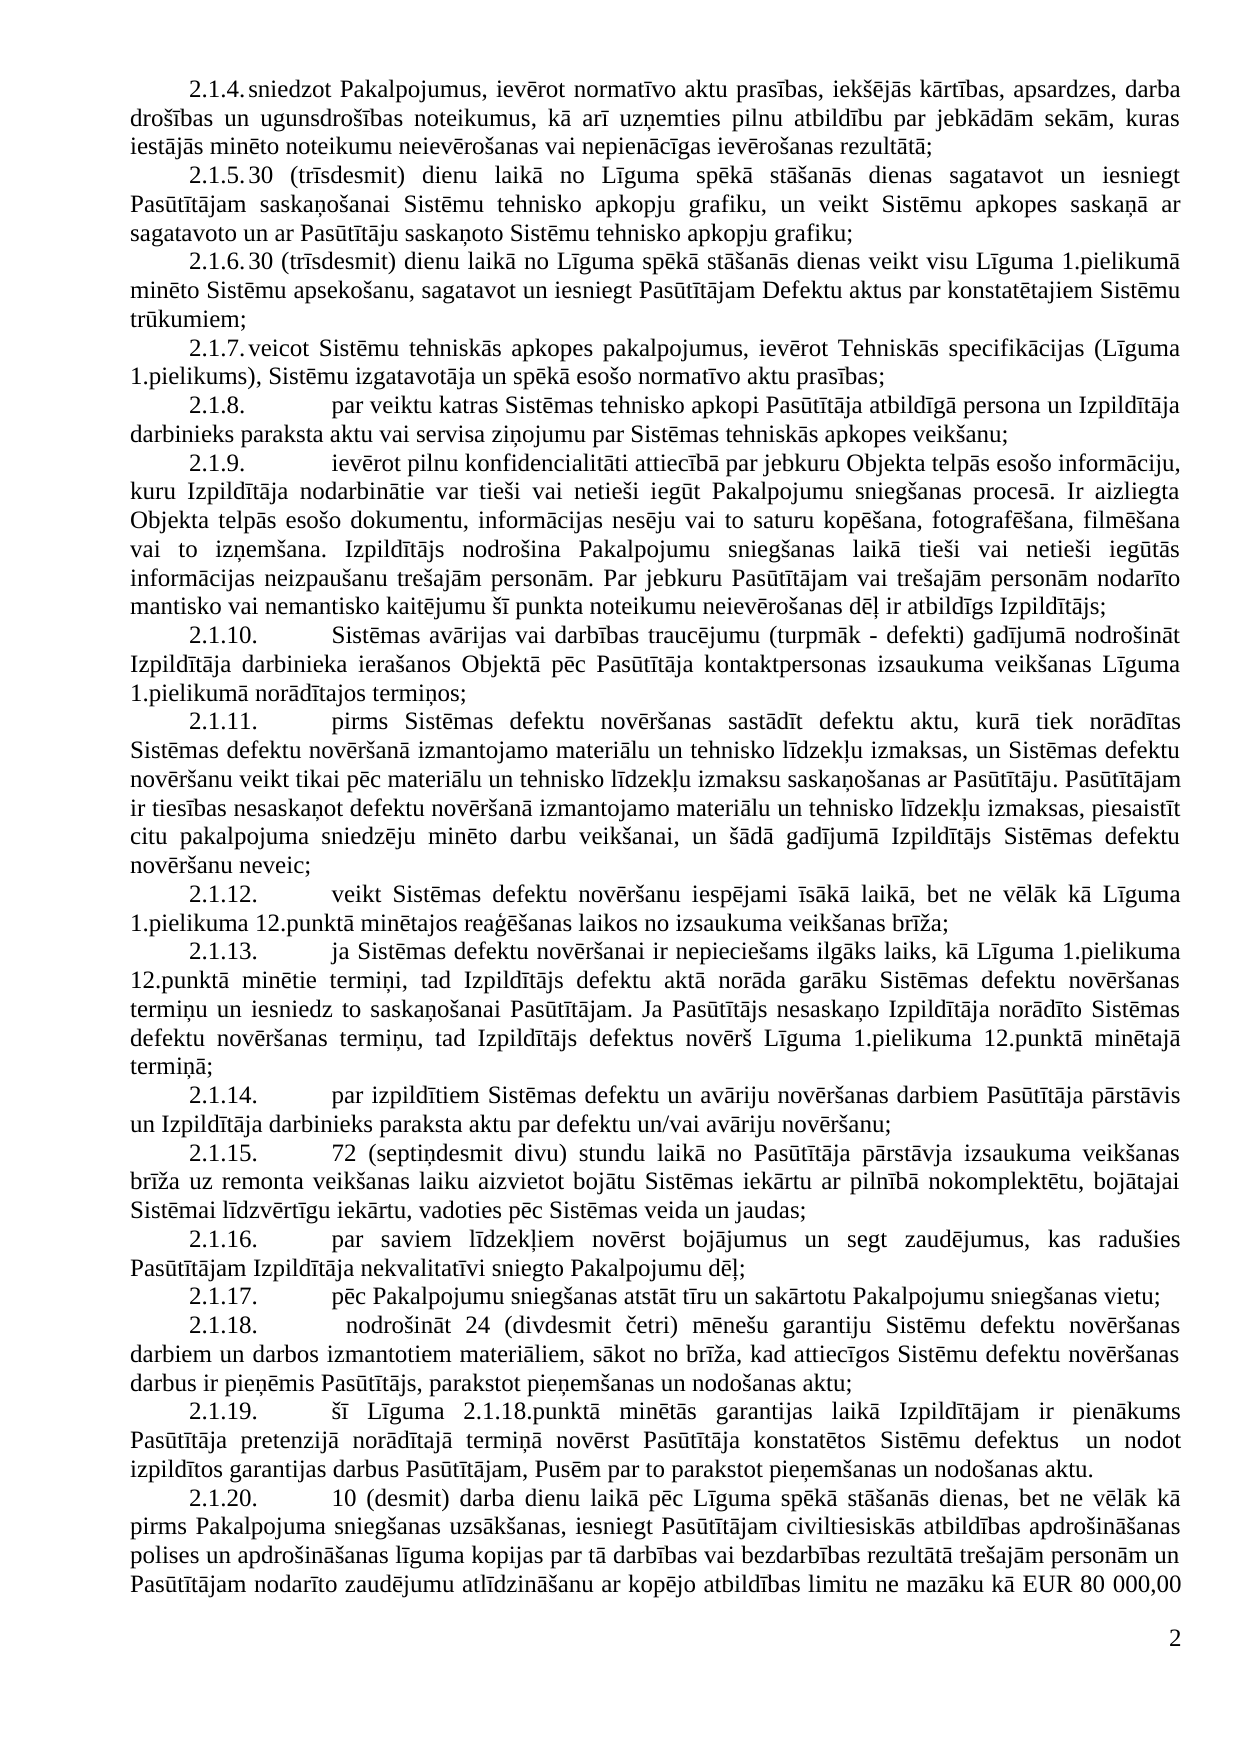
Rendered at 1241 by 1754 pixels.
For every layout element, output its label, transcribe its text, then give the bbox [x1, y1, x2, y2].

list ja Sistēmas defektu novēršanai ir nepieciešams ilgāks laiks, kā Līguma 1.pielikuma 12.punktā minētie termiņi, tad Izpildītājs defektu aktā norāda garāku Sistēmas defektu novēršanas termiņu un iesniedz to saskaņošanai Pasūtītājam. Ja Pasūtītājs nesaskaņo Izpildītāja norādīto Sistēmas defektu novēršanas termiņu, tad Izpildītājs defektus novērš Līguma 1.pielikuma 12.punktā minētajā termiņā; [130, 936, 1181, 1080]
list pēc Pakalpojumu sniegšanas atstāt tīru un sakārtotu Pakalpojumu sniegšanas vietu; [130, 1281, 1181, 1310]
list šī Līguma 2.1.18.punktā minētās garantijas laikā Izpildītājam ir pienākums Pasūtītāja pretenzijā norādītajā termiņā novērst Pasūtītāja konstatētos Sistēmu defektus un nodot izpildītos garantijas darbus Pasūtītājam, Pusēm par to parakstot pieņemšanas un nodošanas aktu. [130, 1396, 1181, 1483]
list par saviem līdzekļiem novērst bojājumus un segt zaudējumus, kas radušies Pasūtītājam Izpildītāja nekvalitatīvi sniegto Pakalpojumu dēļ; [130, 1224, 1181, 1281]
list Sistēmas avārijas vai darbības traucējumu (turpmāk - defekti) gadījumā nodrošināt Izpildītāja darbinieka ierašanos Objektā pēc Pasūtītāja kontaktpersonas izsaukuma veikšanas Līguma 1.pielikumā norādītajos termiņos; [130, 620, 1181, 706]
list ievērot pilnu konfidencialitāti attiecībā par jebkuru Objekta telpās esošo informāciju, kuru Izpildītāja nodarbinātie var tieši vai netieši iegūt Pakalpojumu sniegšanas procesā. Ir aizliegta Objekta telpās esošo dokumentu, informācijas nesēju vai to saturu kopēšana, fotografēšana, filmēšana vai to izņemšana. Izpildītājs nodrošina Pakalpojumu sniegšanas laikā tieši vai netieši iegūtās informācijas neizpaušanu trešajām personām. Par jebkuru Pasūtītājam vai trešajām personām nodarīto mantisko vai nemantisko kaitējumu šī punkta noteikumu neievērošanas dēļ ir atbildīgs Izpildītājs; [130, 448, 1181, 620]
list nodrošināt 24 (divdesmit četri) mēnešu garantiju Sistēmu defektu novēršanas darbiem un darbos izmantotiem materiāliem, sākot no brīža, kad attiecīgos Sistēmu defektu novēršanas darbus ir pieņēmis Pasūtītājs, parakstot pieņemšanas un nodošanas aktu; [130, 1310, 1181, 1396]
list par veiktu katras Sistēmas tehnisko apkopi Pasūtītāja atbildīgā persona un Izpildītāja darbinieks paraksta aktu vai servisa ziņojumu par Sistēmas tehniskās apkopes veikšanu; [130, 390, 1181, 448]
list pirms Sistēmas defektu novēršanas sastādīt defektu aktu, kurā tiek norādītas Sistēmas defektu novēršanā izmantojamo materiālu un tehnisko līdzekļu izmaksas, un Sistēmas defektu novēršanu veikt tikai pēc materiālu un tehnisko līdzekļu izmaksu saskaņošanas ar Pasūtītāju. Pasūtītājam ir tiesības nesaskaņot defektu novēršanā izmantojamo materiālu un tehnisko līdzekļu izmaksas, piesaistīt citu pakalpojuma sniedzēju minēto darbu veikšanai, un šādā gadījumā Izpildītājs Sistēmas defektu novēršanu neveic; [130, 706, 1181, 879]
list veikt Sistēmas defektu novēršanu iespējami īsākā laikā, bet ne vēlāk kā Līguma 1.pielikuma 12.punktā minētajos reaģēšanas laikos no izsaukuma veikšanas brīža; [130, 879, 1181, 936]
list 72 (septiņdesmit divu) stundu laikā no Pasūtītāja pārstāvja izsaukuma veikšanas brīža uz remonta veikšanas laiku aizvietot bojātu Sistēmas iekārtu ar pilnībā nokomplektētu, bojātajai Sistēmai līdzvērtīgu iekārtu, vadoties pēc Sistēmas veida un jaudas; [130, 1138, 1181, 1224]
list par izpildītiem Sistēmas defektu un avāriju novēršanas darbiem Pasūtītāja pārstāvis un Izpildītāja darbinieks paraksta aktu par defektu un/vai avāriju novēršanu; [130, 1080, 1181, 1138]
list 30 (trīsdesmit) dienu laikā no Līguma spēkā stāšanās dienas veikt visu Līguma 1.pielikumā minēto Sistēmu apsekošanu, sagatavot un iesniegt Pasūtītājam Defektu aktus par konstatētajiem Sistēmu trūkumiem; [130, 246, 1181, 333]
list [130, 1483, 1181, 1598]
list veicot Sistēmu tehniskās apkopes pakalpojumus, ievērot Tehniskās specifikācijas (Līguma 1.pielikums), Sistēmu izgatavotāja un spēkā esošo normatīvo aktu prasības; [130, 333, 1181, 390]
list sniedzot Pakalpojumus, ievērot normatīvo aktu prasības, iekšējās kārtības, apsardzes, darba drošības un ugunsdrošības noteikumus, kā arī uzņemties pilnu atbildību par jebkādām sekām, kuras iestājās minēto noteikumu neievērošanas vai nepienācīgas ievērošanas rezultātā; [130, 74, 1181, 160]
list 30 (trīsdesmit) dienu laikā no Līguma spēkā stāšanās dienas sagatavot un iesniegt Pasūtītājam saskaņošanai Sistēmu tehnisko apkopju grafiku, un veikt Sistēmu apkopes saskaņā ar sagatavoto un ar Pasūtītāju saskaņoto Sistēmu tehnisko apkopju grafiku; [130, 160, 1181, 246]
